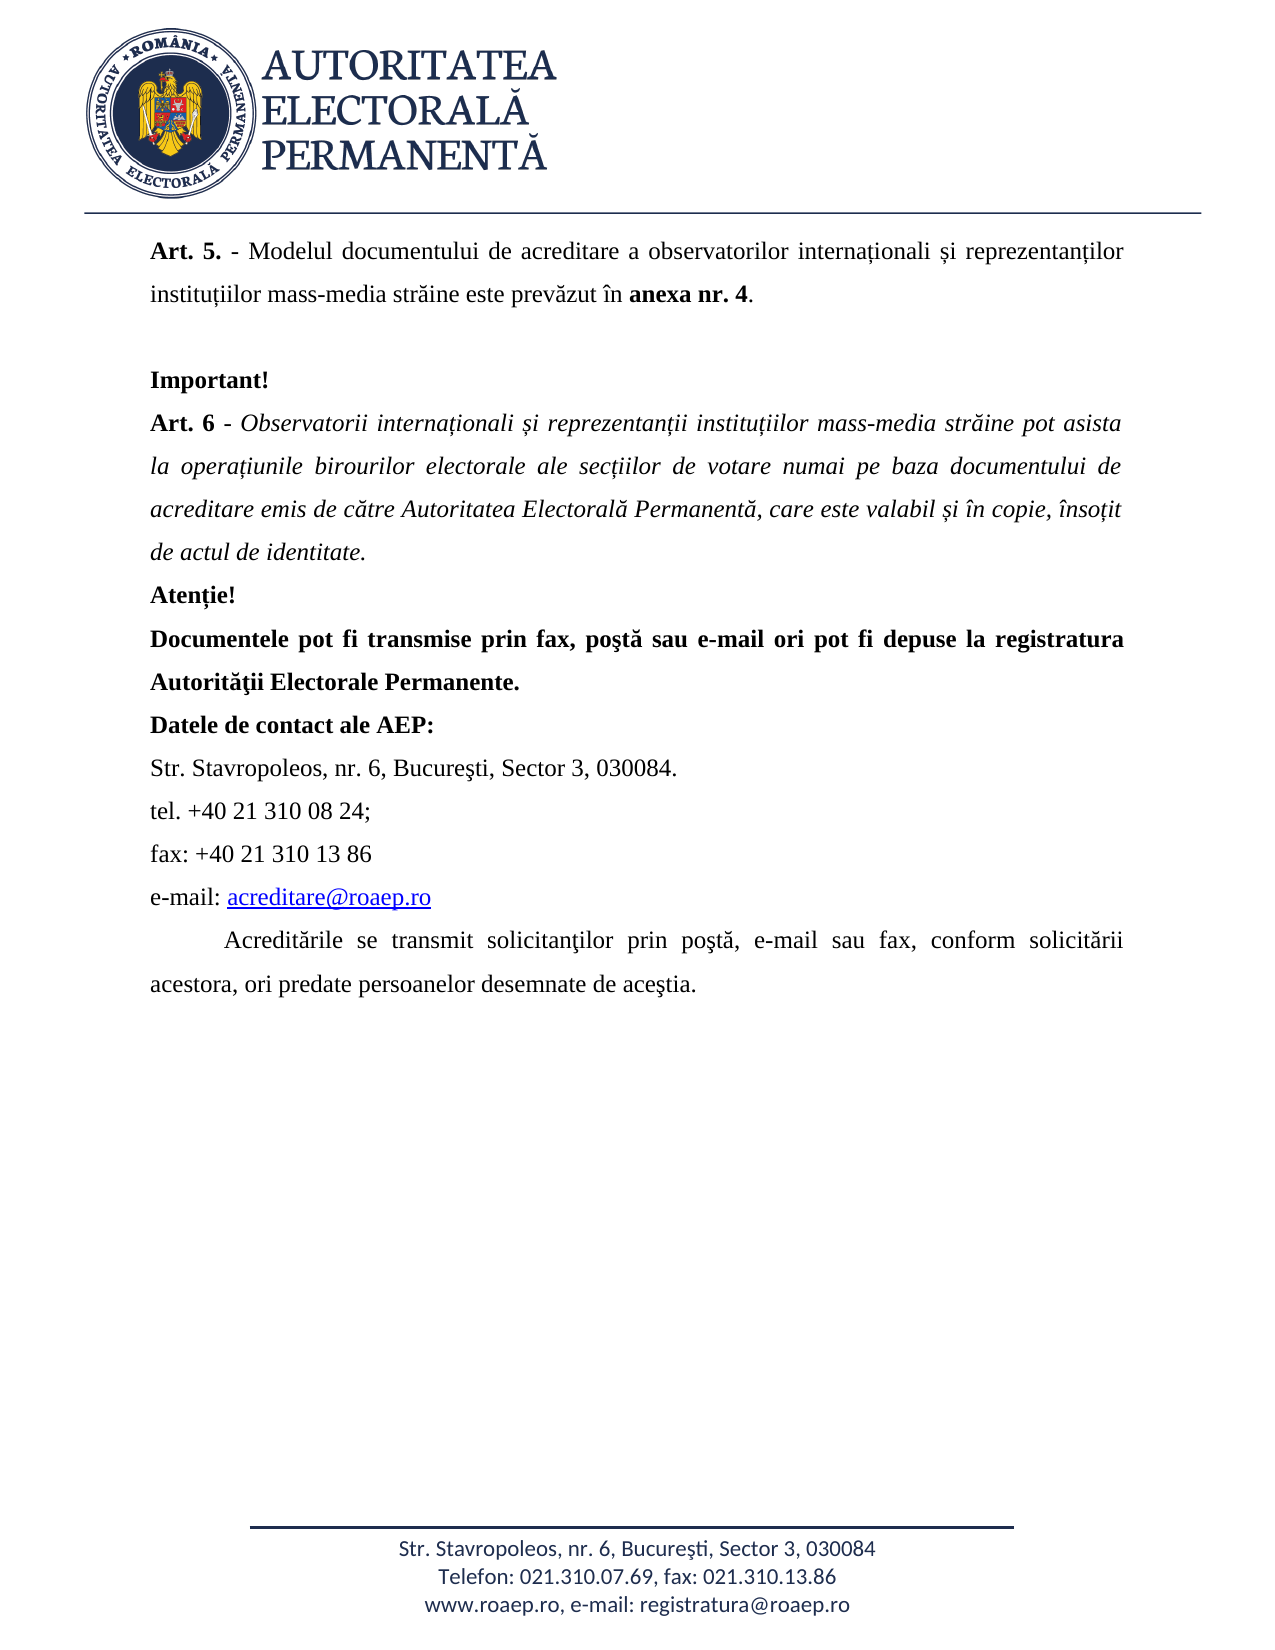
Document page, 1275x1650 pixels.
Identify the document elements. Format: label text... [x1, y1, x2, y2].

text Datele de contact ale AEP: [150, 710, 1125, 739]
text Important! [150, 365, 1125, 394]
text Documentele pot fi transmise prin fax, poştă sau e-mail ori pot fi depuse la registratura Autorităţii Electorale Permanente. [150, 624, 1125, 696]
text e-mail: acreditare@roaep.ro [150, 882, 1125, 911]
picture [84, 28, 1202, 214]
text Atenție! [150, 581, 1125, 609]
text Art. 5. - Modelul documentului de acreditare a observatorilor internaționali și reprezentanților instituțiilor mass-media străine este prevăzut în anexa nr. 4. [150, 236, 1125, 308]
text Art. 6 - Observatorii internaționali și reprezentanții instituțiilor mass-media străine pot asista la operațiunile birourilor electorale ale secțiilor de votare numai pe baza documentului de acreditare emis de către Autoritatea Electorală Permanentă, care este valabil și în copie, însoțit de actul de identitate. [150, 408, 1125, 566]
text tel. +40 21 310 08 24; [150, 796, 1125, 825]
text fax: +40 21 310 13 86 [150, 839, 1125, 868]
text Acreditările se transmit solicitanţilor prin poştă, e-mail sau fax, conform solicitării acestora, ori predate persoanelor desemnate de aceştia. [150, 926, 1125, 997]
text Str. Stavropoleos, nr. 6, Bucureşti, Sector 3, 030084. [150, 753, 1125, 782]
